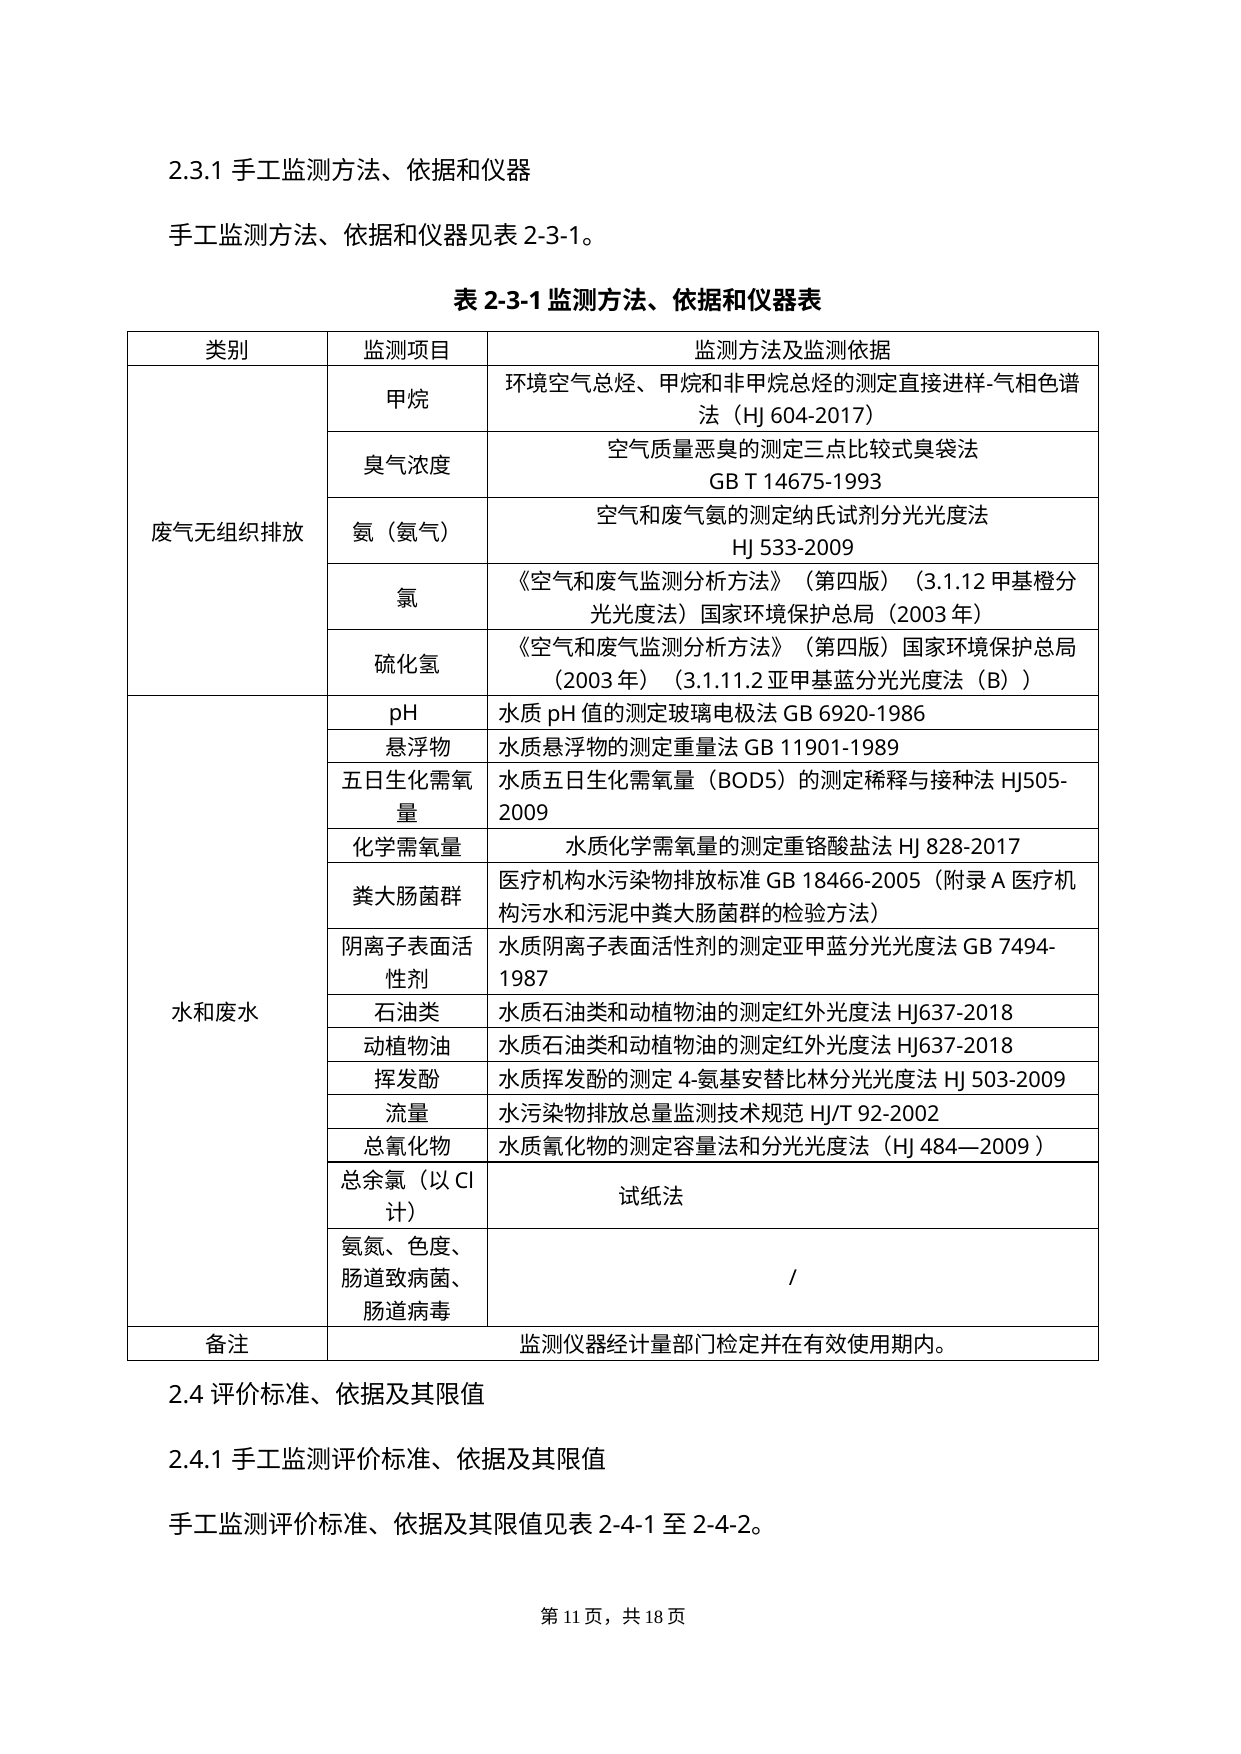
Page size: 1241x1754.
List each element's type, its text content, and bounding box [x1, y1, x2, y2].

table_header 监测方法及监测依据 [488, 332, 1098, 365]
table_header 监测项目 [328, 332, 487, 365]
table_cell 空气质量恶臭的测定三点比较式臭袋法 GB T 14675-1993 [488, 432, 1098, 497]
table_cell 废气无组织排放 [128, 366, 327, 695]
table_cell 监测仪器经计量部门检定并在有效使用期内。 [328, 1327, 1098, 1359]
table_cell 备注 [128, 1327, 327, 1359]
table_cell 流量 [328, 1095, 487, 1128]
table_cell 挥发酚 [328, 1062, 487, 1094]
table_cell 水质阴离子表面活性剂的测定亚甲蓝分光光度法 GB 7494-1987 [488, 929, 1098, 994]
table_cell 《空气和废气监测分析方法》（第四版）（3.1.12甲基橙分光光度法）国家环境保护总局（2003年） [488, 564, 1098, 629]
table_cell 空气和废气氨的测定纳氏试剂分光光度法 HJ 533-2009 [488, 498, 1098, 563]
table_cell 环境空气总烃、甲烷和非甲烷总烃的测定直接进样-气相色谱法（HJ 604-2017） [488, 366, 1098, 431]
table_cell 水质石油类和动植物油的测定红外光度法HJ637-2018 [488, 995, 1098, 1027]
table_cell 石油类 [328, 995, 487, 1027]
table_cell 甲烷 [328, 366, 487, 431]
text 手工监测评价标准、依据及其限值见表2-4-1至2-4-2。 [118, 1491, 1107, 1556]
table_cell 医疗机构水污染物排放标准 GB 18466-2005（附录A 医疗机构污水和污泥中粪大肠菌群的检验方法） [488, 863, 1098, 928]
text 2.4 评价标准、依据及其限值 [118, 1361, 1107, 1426]
table_cell 水污染物排放总量监测技术规范 HJ/T 92-2002 [488, 1095, 1098, 1128]
table_cell 臭气浓度 [328, 432, 487, 497]
table_cell 氨氮、色度、肠道致病菌、肠道病毒 [328, 1229, 487, 1326]
table_cell 动植物油 [328, 1028, 487, 1061]
table_cell 总氰化物 [328, 1129, 487, 1161]
table_cell 化学需氧量 [328, 829, 487, 862]
table_cell 粪大肠菌群 [328, 863, 487, 928]
table_cell 氯 [328, 564, 487, 629]
table_cell pH [328, 696, 487, 728]
table_cell 试纸法 [488, 1163, 1098, 1227]
table_cell 阴离子表面活性剂 [328, 929, 487, 994]
table_cell 氨（氨气） [328, 498, 487, 563]
text 手工监测方法、依据和仪器见表2-3-1。 [118, 201, 1107, 266]
table_cell 水质 pH值的测定玻璃电极法 GB 6920-1986 [488, 696, 1098, 728]
table_cell 《空气和废气监测分析方法》（第四版）国家环境保护总局（2003年）（3.1.11.2亚甲基蓝分光光度法（B）） [488, 630, 1098, 695]
table_cell 总余氯（以Cl计） [328, 1163, 487, 1227]
text 表2-3-1监测方法、依据和仪器表 [118, 266, 1107, 331]
text 2.4.1 手工监测评价标准、依据及其限值 [118, 1426, 1107, 1491]
table_header 类别 [128, 332, 327, 365]
table_cell 五日生化需氧量 [328, 763, 487, 828]
table_cell 水和废水 [128, 696, 327, 1326]
table_cell 硫化氢 [328, 630, 487, 695]
table_cell 水质挥发酚的测定 4-氨基安替比林分光光度法 HJ 503-2009 [488, 1062, 1098, 1094]
table_cell 水质悬浮物的测定重量法 GB 11901-1989 [488, 730, 1098, 762]
table_cell 水质五日生化需氧量（BOD5）的测定稀释与接种法 HJ505-2009 [488, 763, 1098, 828]
table_cell 水质化学需氧量的测定重铬酸盐法 HJ 828-2017 [488, 829, 1098, 862]
table_cell 水质氰化物的测定容量法和分光光度法（HJ 484—2009 ） [488, 1129, 1098, 1161]
text 2.3.1 手工监测方法、依据和仪器 [118, 136, 1107, 201]
table_cell / [488, 1229, 1098, 1326]
table_cell 水质石油类和动植物油的测定红外光度法HJ637-2018 [488, 1028, 1098, 1061]
table_cell 悬浮物 [328, 730, 487, 762]
